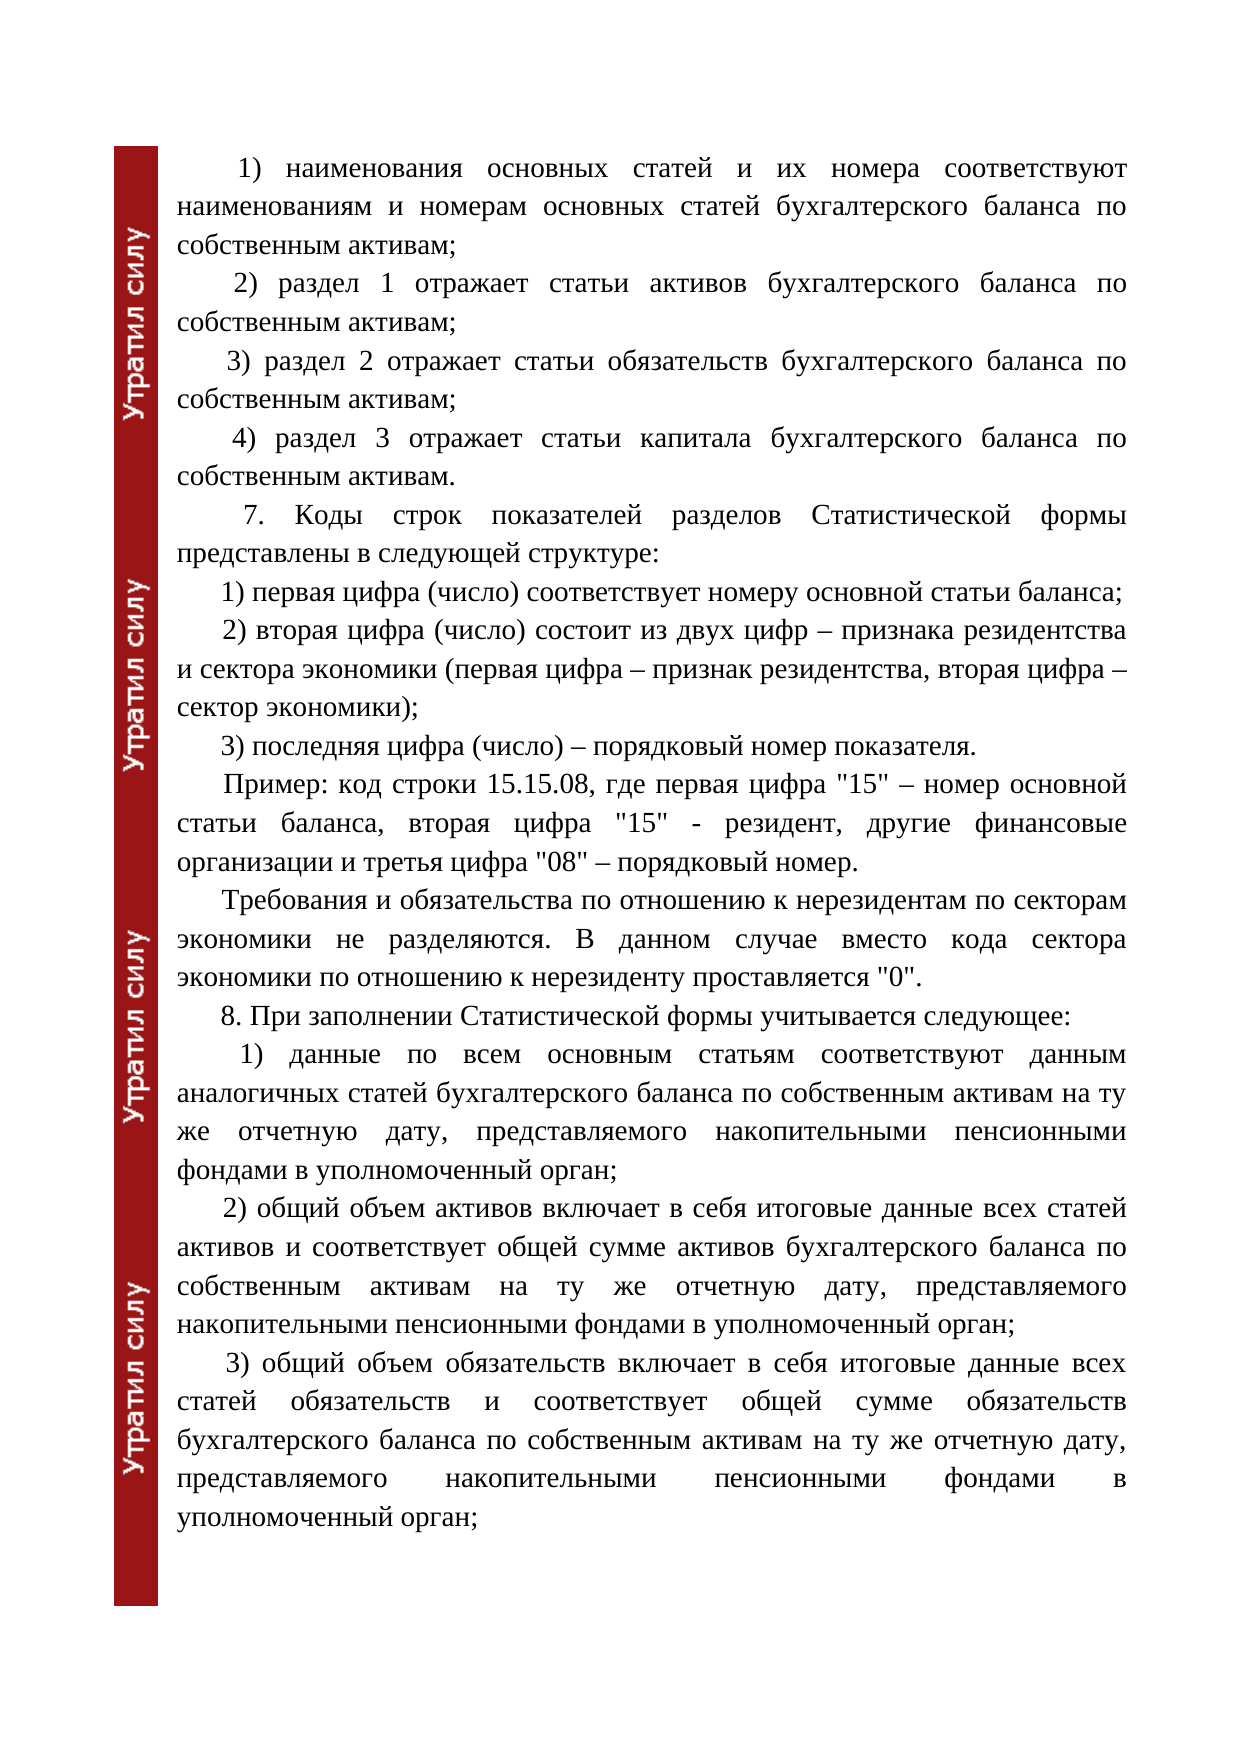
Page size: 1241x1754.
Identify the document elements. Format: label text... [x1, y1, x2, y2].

picture [114, 492, 158, 497]
text 7. Коды строк показателей разделов Статистической формы представлены в следующей структуре: [112, 497, 1128, 569]
text 3) последняя цифра (число) – порядковый номер показателя. [112, 728, 1128, 762]
picture [114, 146, 158, 150]
text 1) данные по всем основным статьям соответствуют данным аналогичных статей бухгалтерского баланса по собственным активам на ту же отчетную дату, представляемого накопительными пенсионными фондами в уполномоченный орган; [112, 1036, 1128, 1186]
text Требования и обязательства по отношению к нерезидентам по секторам экономики не разделяются. В данном случае вместо кода сектора экономики по отношению к нерезиденту проставляется "0". [112, 882, 1128, 993]
text 2) вторая цифра (число) состоит из двух цифр – признака резидентства и сектора экономики (первая цифра – признак резидентства, вторая цифра – сектор экономики); [112, 612, 1128, 723]
picture [114, 1532, 158, 1606]
text 2) общий объем активов включает в себя итоговые данные всех статей активов и соответствует общей сумме активов бухгалтерского баланса по собственным активам на ту же отчетную дату, представляемого накопительными пенсионными фондами в уполномоченный орган; [112, 1191, 1128, 1340]
text 2) раздел 1 отражает статьи активов бухгалтерского баланса по собственным активам; [112, 266, 1128, 338]
picture [114, 877, 158, 882]
text 3) общий объем обязательств включает в себя итоговые данные всех статей обязательств и соответствует общей сумме обязательств бухгалтерского баланса по собственным активам на ту же отчетную дату, представляемого накопительными пенсионными фондами в уполномоченный орган; [112, 1345, 1128, 1532]
picture [114, 415, 158, 420]
text 3) раздел 2 отражает статьи обязательств бухгалтерского баланса по собственным активам; [112, 343, 1128, 415]
picture [114, 993, 158, 998]
text Пример: код строки 15.15.08, где первая цифра "15" – номер основной статьи баланса, вторая цифра "15" - резидент, другие финансовые организации и третья цифра "08" – порядковый номер. [112, 767, 1128, 877]
picture [114, 1031, 158, 1036]
text 1) первая цифра (число) соответствует номеру основной статьи баланса; [112, 574, 1128, 607]
picture [114, 1340, 158, 1345]
picture [114, 762, 158, 767]
picture [114, 607, 158, 612]
picture [114, 1186, 158, 1191]
text 1) наименования основных статей и их номера соответствуют наименованиям и номерам основных статей бухгалтерского баланса по собственным активам; [112, 150, 1128, 261]
picture [114, 261, 158, 266]
text 4) раздел 3 отражает статьи капитала бухгалтерского баланса по собственным активам. [112, 420, 1128, 492]
text 8. При заполнении Статистической формы учитывается следующее: [112, 998, 1128, 1031]
picture [114, 338, 158, 343]
picture [114, 569, 158, 574]
picture [114, 723, 158, 728]
